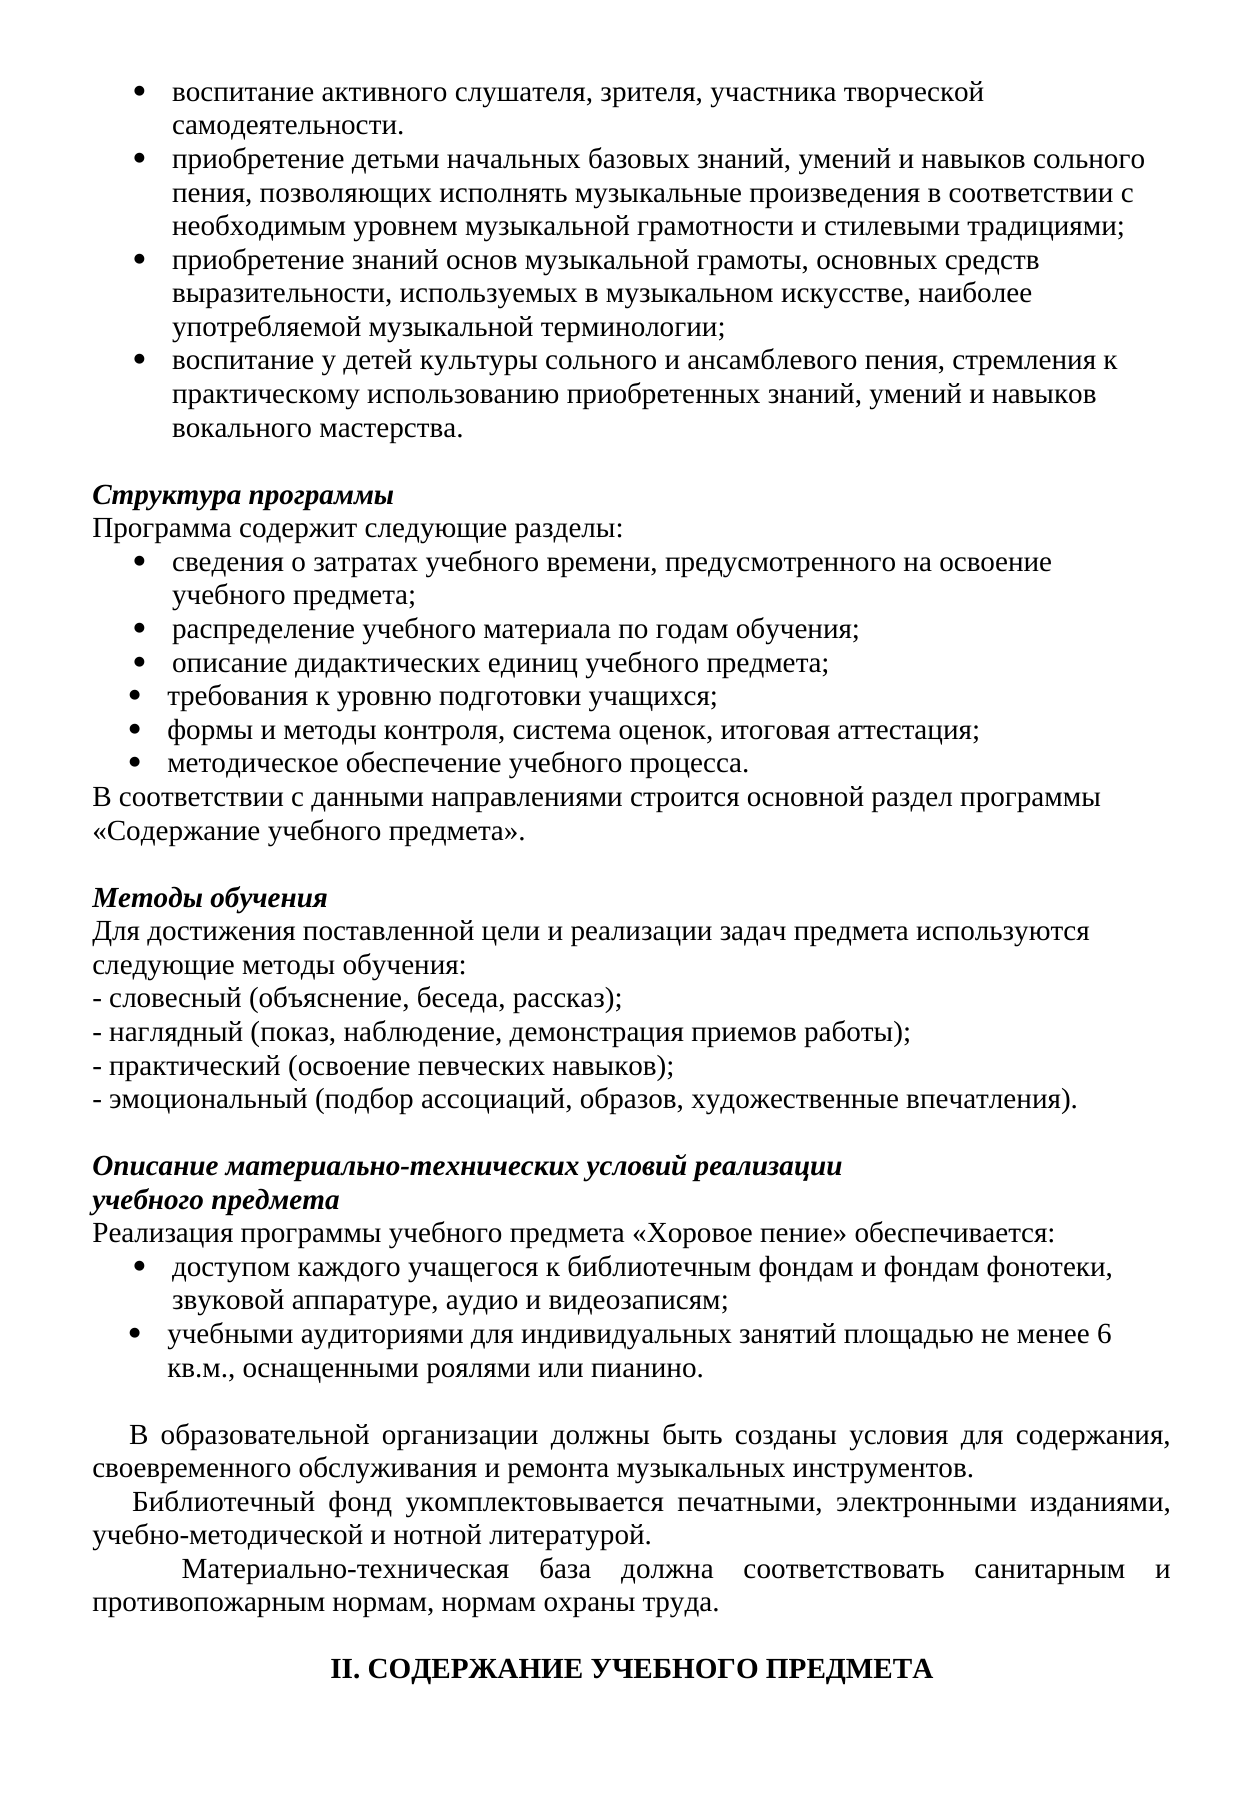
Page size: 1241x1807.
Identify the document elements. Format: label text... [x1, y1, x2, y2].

text Реализация программы учебного предмета «Хоровое пение» обеспечивается: [92, 1215, 1172, 1249]
text Программа содержит следующие разделы: [92, 510, 1172, 544]
text Структура программы [92, 477, 1172, 510]
list сведения о затратах учебного времени, предусмотренного на освоение учебного предмета; [134, 544, 1172, 611]
text Описание материально-технических условий реализации [92, 1148, 1172, 1182]
text В соответствии с данными направлениями строится основной раздел программы «Содержание учебного предмета». [92, 779, 1172, 846]
text - словесный (объяснение, беседа, рассказ); [92, 981, 1172, 1014]
text - практический (освоение певческих навыков); [92, 1048, 1172, 1081]
list приобретение детьми начальных базовых знаний, умений и навыков сольного пения, позволяющих исполнять музыкальные произведения в соответствии с необходимым уровнем музыкальной грамотности и стилевыми традициями; [134, 141, 1172, 242]
text - эмоциональный (подбор ассоциаций, образов, художественные впечатления). [92, 1081, 1172, 1115]
list методическое обеспечение учебного процесса. [129, 746, 1172, 779]
text Методы обучения [92, 880, 1172, 913]
list воспитание у детей культуры сольного и ансамблевого пения, стремления к практическому использованию приобретенных знаний, умений и навыков вокального мастерства. [134, 342, 1172, 443]
list формы и методы контроля, система оценок, итоговая аттестация; [129, 712, 1172, 746]
text - наглядный (показ, наблюдение, демонстрация приемов работы); [92, 1014, 1172, 1048]
list учебными аудиториями для индивидуальных занятий площадью не менее 6 кв.м., оснащенными роялями или пианино. [129, 1316, 1172, 1383]
list доступом каждого учащегося к библиотечным фондам и фондам фонотеки, звуковой аппаратуре, аудио и видеозаписям; [134, 1249, 1172, 1316]
text II. СОДЕРЖАНИЕ УЧЕБНОГО ПРЕДМЕТА [92, 1652, 1172, 1685]
list приобретение знаний основ музыкальной грамоты, основных средств выразительности, используемых в музыкальном искусстве, наиболее употребляемой музыкальной терминологии; [134, 242, 1172, 342]
text Библиотечный фонд укомплектовывается печатными, электронными изданиями, учебно-методической и нотной литературой. [92, 1484, 1172, 1551]
text Для достижения поставленной цели и реализации задач предмета используются следующие методы обучения: [92, 913, 1172, 981]
list воспитание активного слушателя, зрителя, участника творческой самодеятельности. [134, 74, 1172, 141]
text В образовательной организации должны быть созданы условия для содержания, своевременного обслуживания и ремонта музыкальных инструментов. [92, 1417, 1172, 1484]
list требования к уровню подготовки учащихся; [129, 678, 1172, 712]
text учебного предмета [92, 1182, 1172, 1215]
list распределение учебного материала по годам обучения; [134, 611, 1172, 645]
list описание дидактических единиц учебного предмета; [134, 645, 1172, 678]
text Материально-техническая база должна соответствовать санитарным и противопожарным нормам, нормам охраны труда. [92, 1551, 1172, 1618]
